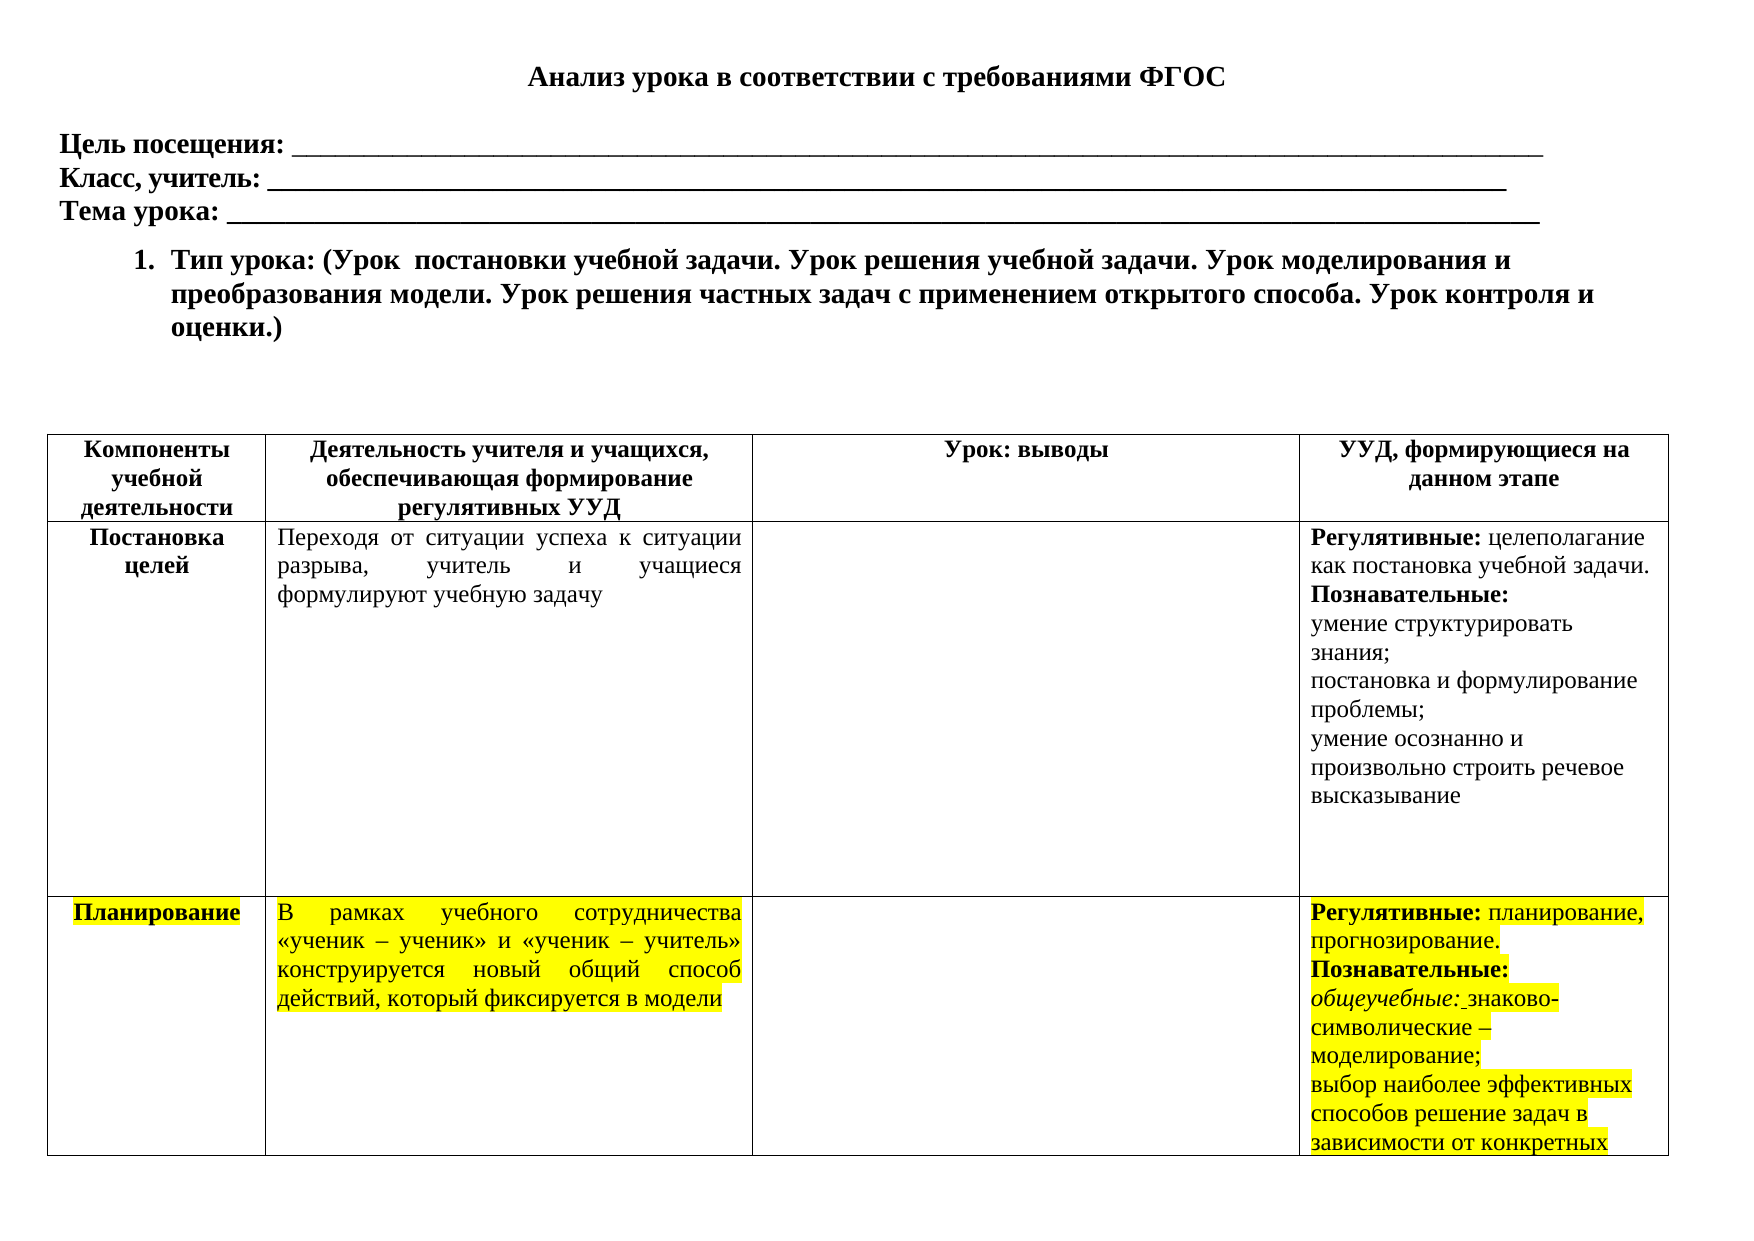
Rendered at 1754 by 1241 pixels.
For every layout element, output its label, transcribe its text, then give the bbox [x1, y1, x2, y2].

table_cell [753, 897, 1299, 1155]
table_cell Регулятивные: целеполагание как постановка учебной задачи. Познавательные: умение структурировать знания; постановка и формулирование проблемы; умение осознанно и произвольно строить речевое высказывание [1300, 522, 1668, 896]
table_cell Планирование [48, 897, 265, 1155]
text Анализ урока в соответствии с требованиями ФГОС [59, 59, 1695, 93]
table_cell Переходя от ситуации успеха к ситуации разрыва, учитель и учащиеся формулируют учебную задачу [266, 522, 752, 896]
table_cell Постановка целей [48, 522, 265, 896]
table_header Урок: выводы [753, 435, 1299, 521]
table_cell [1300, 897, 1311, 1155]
table_cell [753, 522, 1299, 896]
table_header Деятельность учителя и учащихся, обеспечивающая формирование регулятивных УУД [266, 435, 752, 521]
text Тема урока: __________________________________________________________________________________________ [59, 193, 1695, 227]
text Класс, учитель: ________________________________________________________________________________________ [59, 160, 1695, 193]
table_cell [266, 897, 752, 1155]
table_header УУД, формирующиеся на данном этапе [1300, 435, 1668, 521]
list Тип урока: (Урок постановки учебной задачи. Урок решения учебной задачи. Урок моделирования и преобразования модели. Урок решения частных задач с применением открытого способа. Урок контроля и оценки.) [133, 242, 1695, 343]
text Цель посещения: _______________________________________________________________________________________ [59, 126, 1695, 160]
table_header Компоненты учебной деятельности [48, 435, 265, 521]
